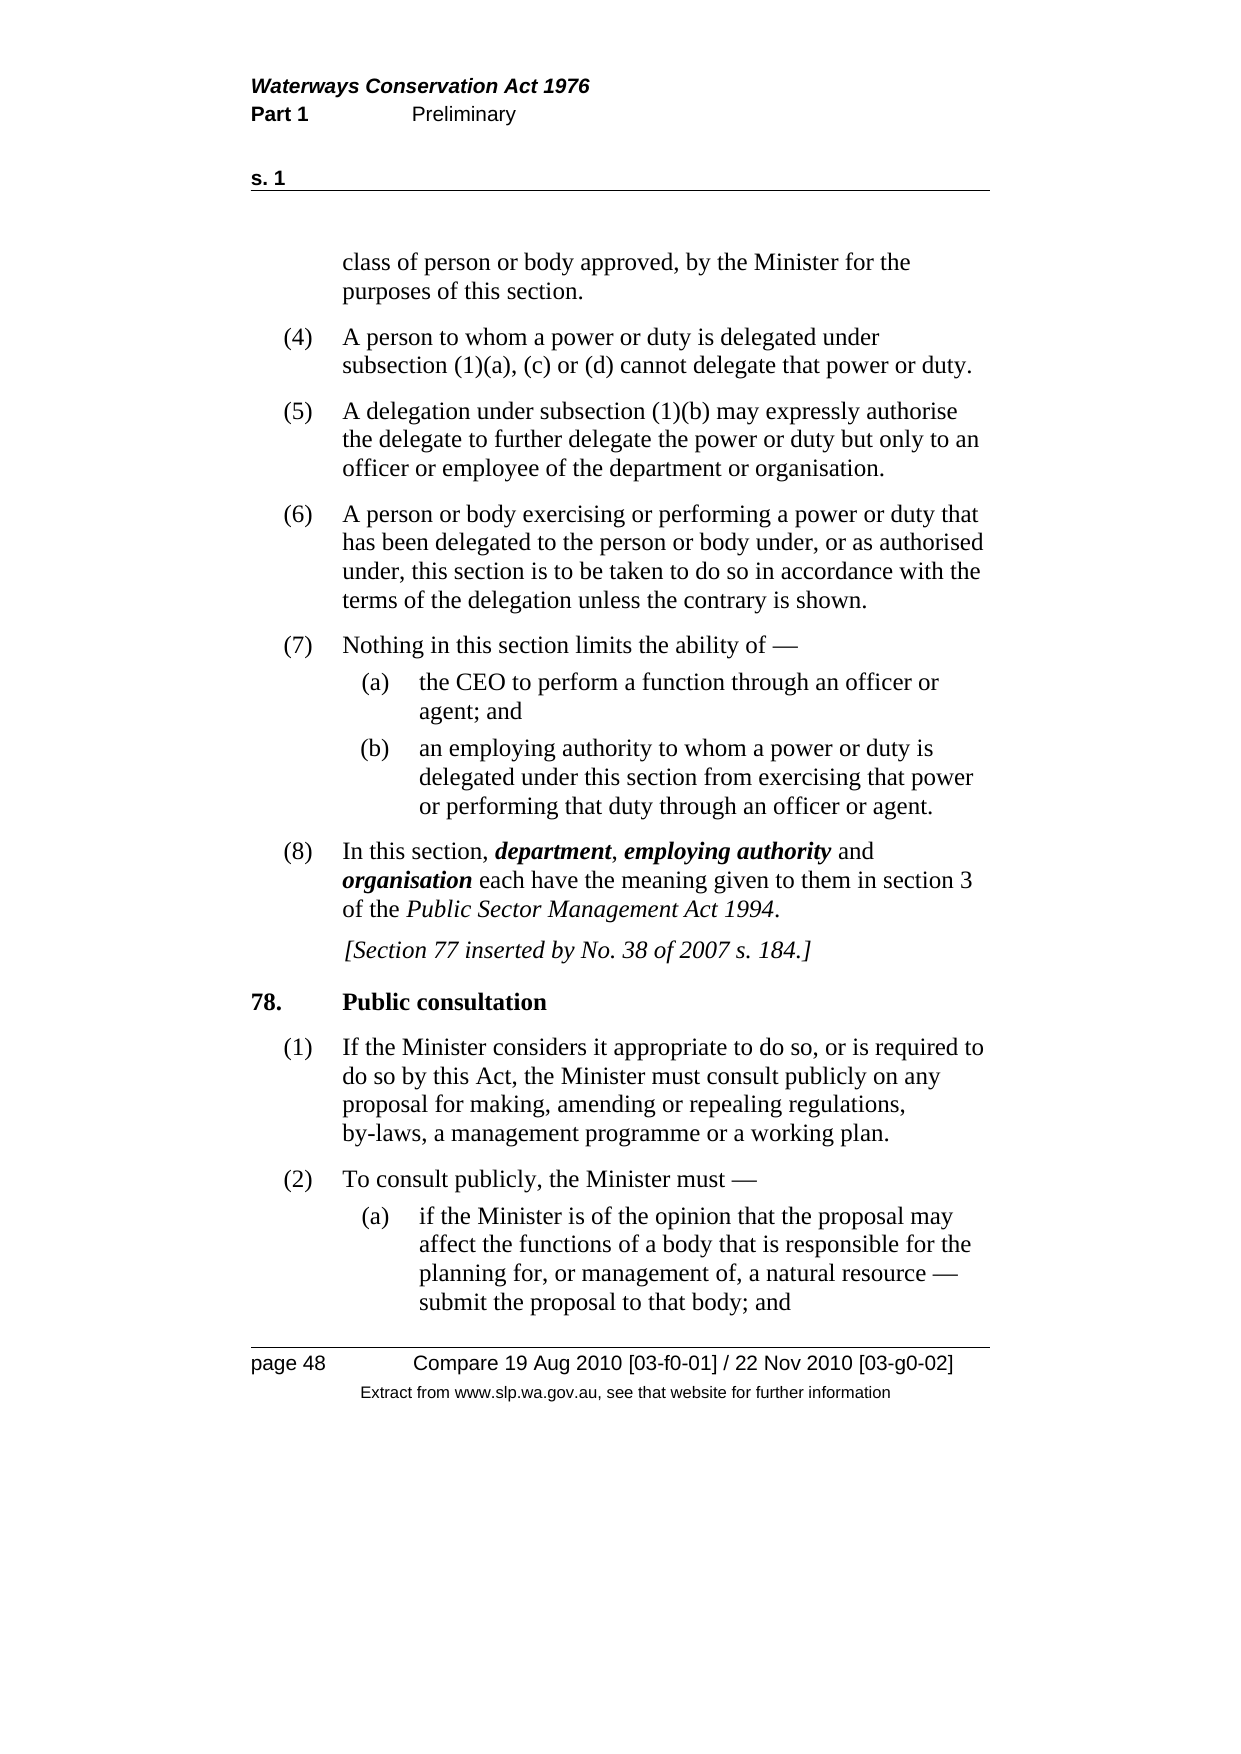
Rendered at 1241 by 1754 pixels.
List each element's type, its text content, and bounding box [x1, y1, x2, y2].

text [Section 77 inserted by No. 38 of 2007 s. 184.] [251, 935, 990, 964]
text (7) Nothing in this section limits the ability of — [251, 630, 990, 659]
text (a) the CEO to perform a function through an officer or agent; and [251, 667, 990, 725]
text (1) If the Minister considers it appropriate to do so, or is required to do so by this Act, the Minister must consult publicly on any proposal for making, amending or repealing regulations, by-laws, a management programme or a working plan. [251, 1032, 990, 1147]
text (4) A person to whom a power or duty is delegated under subsection (1)(a), (c) or (d) cannot delegate that power or duty. [251, 322, 990, 379]
subtitle 78. Public consultation [251, 987, 990, 1015]
text (8) In this section, department, employing authority and organisation each have the meaning given to them in section 3 of the Public Sector Management Act 1994. [251, 836, 990, 922]
text (5) A delegation under subsection (1)(b) may expressly authorise the delegate to further delegate the power or duty but only to an officer or employee of the department or organisation. [251, 396, 990, 482]
text (a) if the Minister is of the opinion that the proposal may affect the functions of a body that is responsible for the planning for, or management of, a natural resource — submit the proposal to that body; and [251, 1201, 990, 1316]
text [251, 247, 990, 305]
text (6) A person or body exercising or performing a power or duty that has been delegated to the person or body under, or as authorised under, this section is to be taken to do so in accordance with the terms of the delegation unless the contrary is shown. [251, 499, 990, 614]
text (2) To consult publicly, the Minister must — [251, 1164, 990, 1192]
text (b) an employing authority to whom a power or duty is delegated under this section from exercising that power or performing that duty through an officer or agent. [251, 733, 990, 819]
